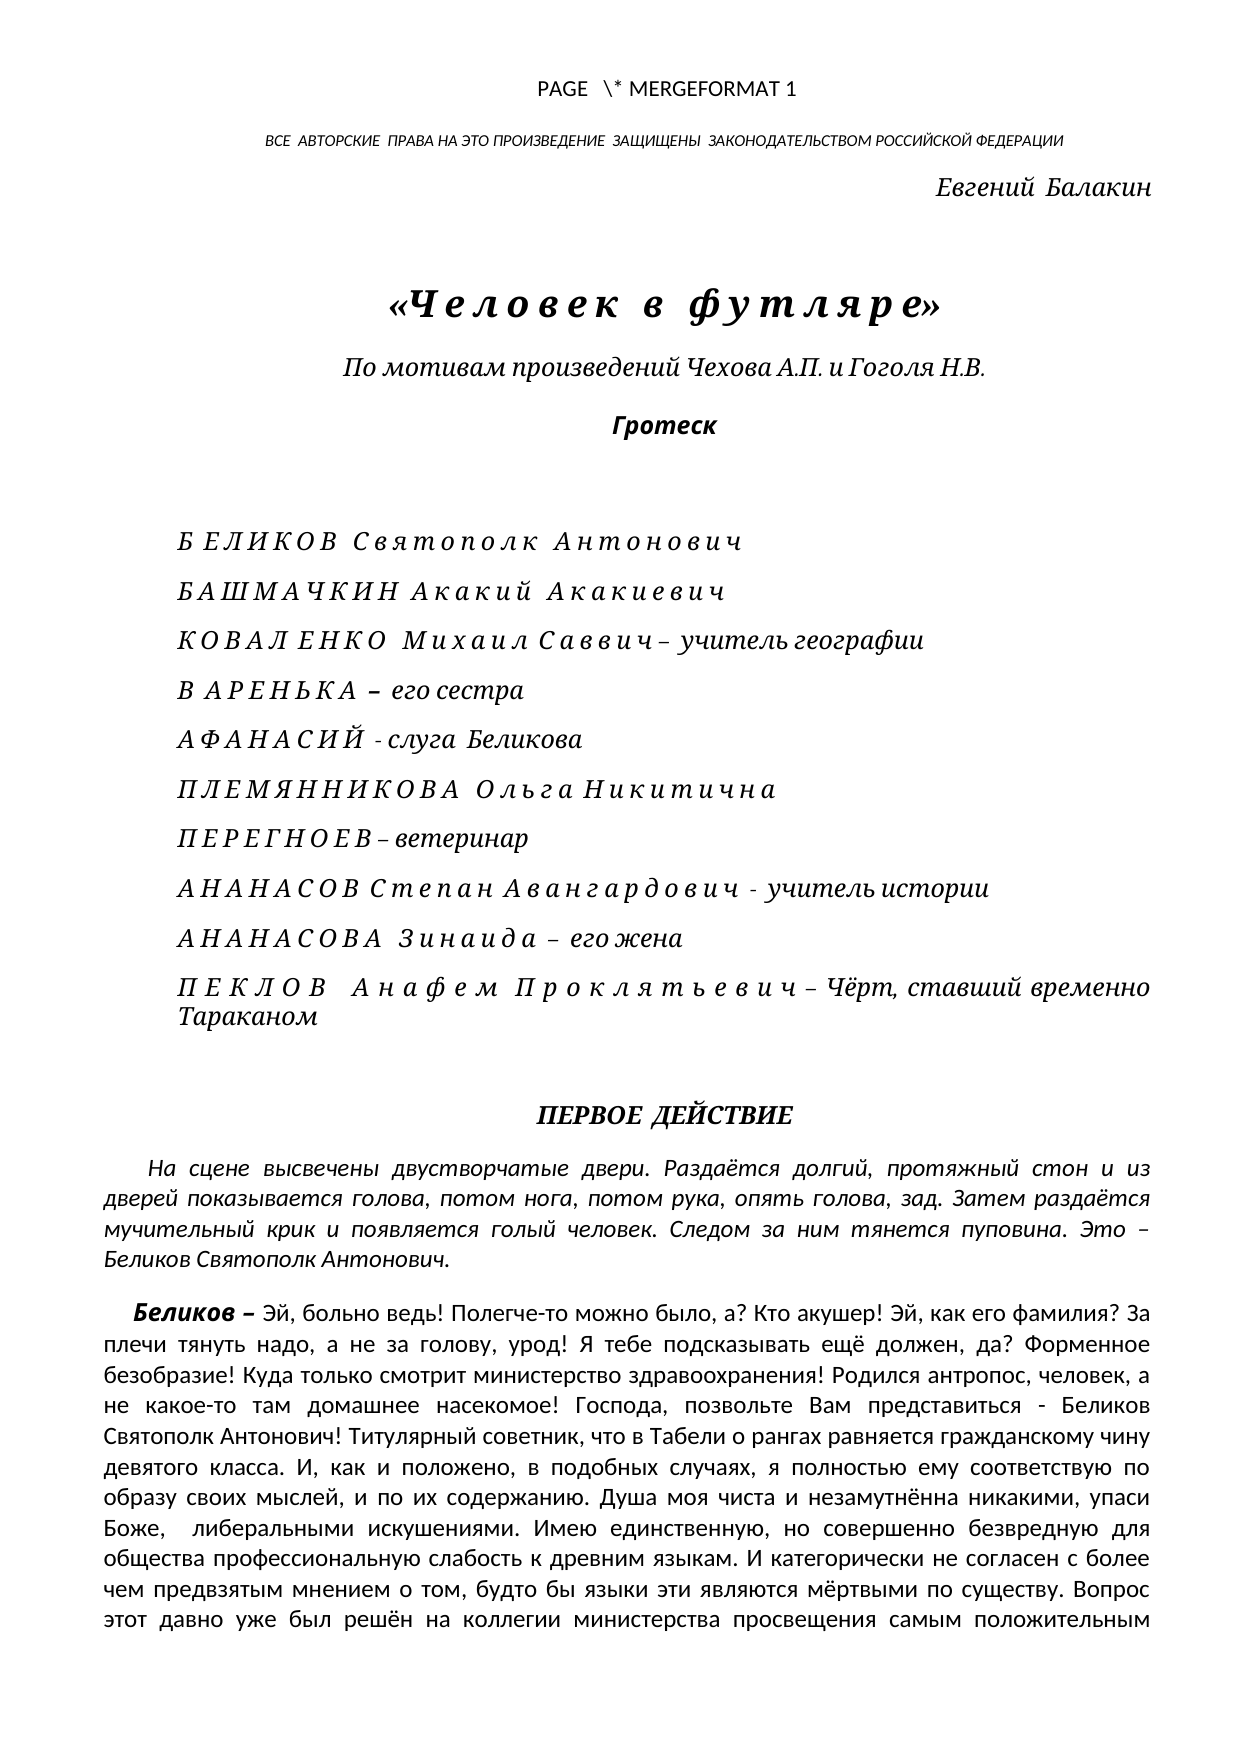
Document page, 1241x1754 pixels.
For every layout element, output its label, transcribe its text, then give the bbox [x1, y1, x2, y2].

text Б Е Л И К О В С в я т о п о л к А н т о н о в и ч [177, 528, 1152, 557]
text А Н А Н А С О В А З и н а и д а – его жена [177, 924, 1152, 953]
text «Ч е л о в е к в ф у т л я р е» [177, 284, 1152, 327]
text Гротеск [177, 408, 1152, 442]
text По мотивам произведений Чехова А.П. и Гоголя Н.В. [177, 354, 1152, 383]
text П Е Р Е Г Н О Е В – ветеринар [177, 825, 1152, 854]
text ВСЕ АВТОРСКИЕ ПРАВА НА ЭТО ПРОИЗВЕДЕНИЕ ЗАЩИЩЕНЫ ЗАКОНОДАТЕЛЬСТВОМ РОССИЙСКОЙ ФЕДЕРАЦИИ [177, 130, 1152, 150]
text П Е К Л О В А н а ф е м П р о к л я т ь е в и ч – Чёрт, ставший временно Тараканом [177, 974, 1152, 1032]
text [103, 1294, 1152, 1634]
text А Ф А Н А С И Й - слуга Беликова [177, 726, 1152, 755]
text В А Р Е Н Ь К А – его сестра [177, 677, 1152, 705]
text Б А Ш М А Ч К И Н А к а к и й А к а к и е в и ч [177, 577, 1152, 606]
text К О В А Л Е Н К О М и х а и л С а в в и ч – учитель географии [177, 627, 1152, 656]
text ПЕРВОЕ ДЕЙСТВИЕ [177, 1102, 1152, 1131]
text П Л Е М Я Н Н И К О В А О л ь г а Н и к и т и ч н а [177, 776, 1152, 804]
text Евгений Балакин [177, 174, 1152, 203]
text А Н А Н А С О В С т е п а н А в а н г а р д о в и ч - учитель истории [177, 875, 1152, 904]
text На сцене высвечены двустворчатые двери. Раздаётся долгий, протяжный стон и из дверей показывается голова, потом нога, потом рука, опять голова, зад. Затем раздаётся мучительный крик и появляется голый человек. Следом за ним тянется пуповина. Это – Беликов Святополк Антонович. [103, 1152, 1152, 1274]
